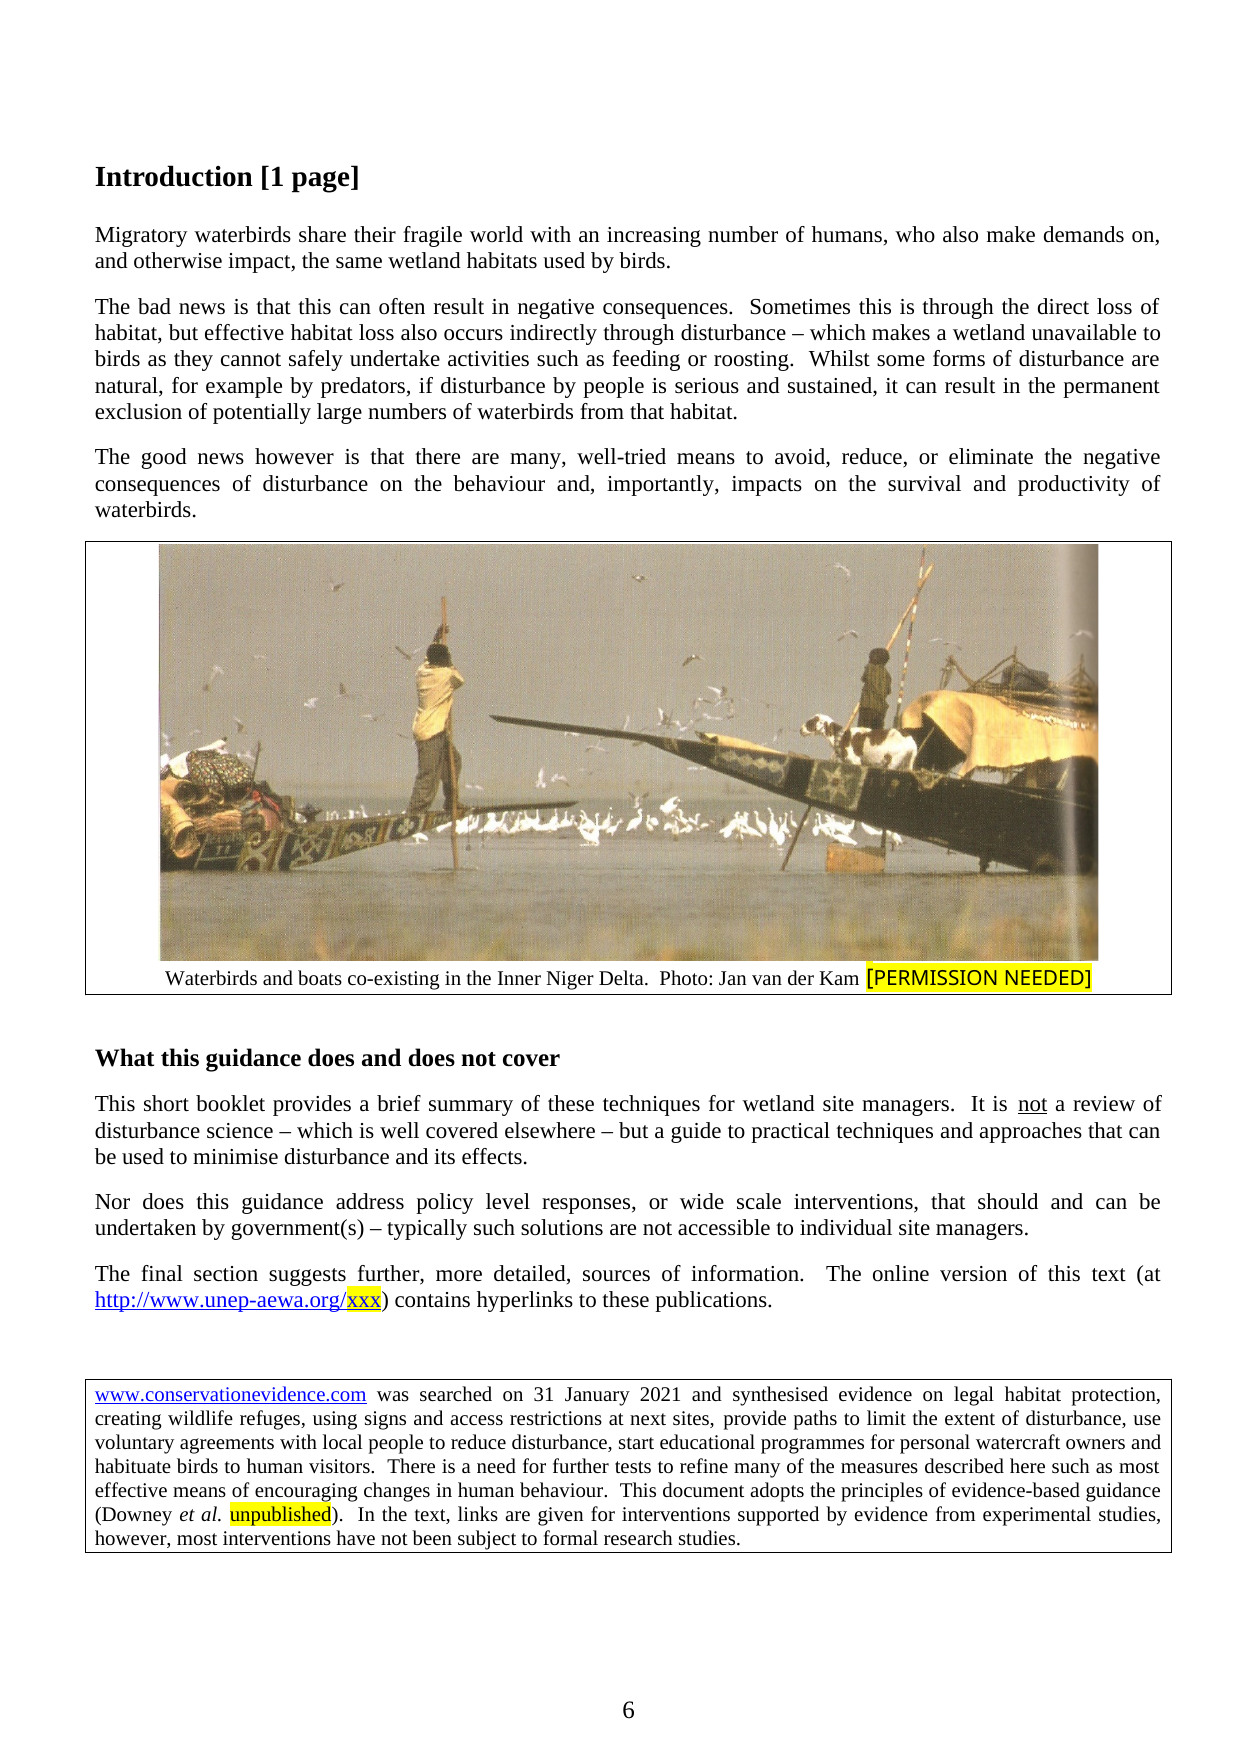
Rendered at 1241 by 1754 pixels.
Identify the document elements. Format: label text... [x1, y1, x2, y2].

text The good news however is that there are many, well-tried means to avoid, reduce, or eliminate the negative consequences of disturbance on the behaviour and, importantly, impacts on the survival and productivity of waterbirds. [94, 443, 1162, 522]
text What this guidance does and does not cover [94, 1043, 1162, 1072]
picture [158, 544, 1099, 961]
text This short booklet provides a brief summary of these techniques for wetland site managers. It is not a review of disturbance science – which is well covered elsewhere – but a guide to practical techniques and approaches that can be used to minimise disturbance and its effects. [94, 1090, 1162, 1169]
text www.conservationevidence.com was searched on 31 January 2021 and synthesised evidence on legal habitat protection, creating wildlife refuges, using signs and access restrictions at next sites, provide paths to limit the extent of disturbance, use voluntary agreements with local people to reduce disturbance, start educational programmes for personal watercraft owners and habituate birds to human visitors. There is a need for further tests to refine many of the measures described here such as most effective means of encouraging changes in human behaviour. This document adopts the principles of evidence-based guidance (Downey et al. unpublished). In the text, links are given for interventions supported by evidence from experimental studies, however, most interventions have not been subject to formal research studies. [86, 1380, 1171, 1552]
subtitle Introduction [1 page] [94, 159, 1162, 192]
text Migratory waterbirds share their fragile world with an increasing number of humans, who also make demands on, and otherwise impact, the same wetland habitats used by birds. [94, 221, 1162, 274]
text The final section suggests further, more detailed, sources of information. The online version of this text (at http://www.unep-aewa.org/xxx) contains hyperlinks to these publications. [94, 1259, 1162, 1312]
text Nor does this guidance address policy level responses, or wide scale interventions, that should and can be undertaken by government(s) – typically such solutions are not accessible to individual site managers. [94, 1188, 1162, 1241]
text Waterbirds and boats co-existing in the Inner Niger Delta. Photo: Jan van der Kam [PERMISSION NEEDED] [86, 958, 1171, 994]
text The bad news is that this can often result in negative consequences. Sometimes this is through the direct loss of habitat, but effective habitat loss also occurs indirectly through disturbance – which makes a wetland unavailable to birds as they cannot safely undertake activities such as feeding or roosting. Whilst some forms of disturbance are natural, for example by predators, if disturbance by people is serious and sustained, it can result in the permanent exclusion of potentially large numbers of waterbirds from that habitat. [94, 293, 1162, 424]
